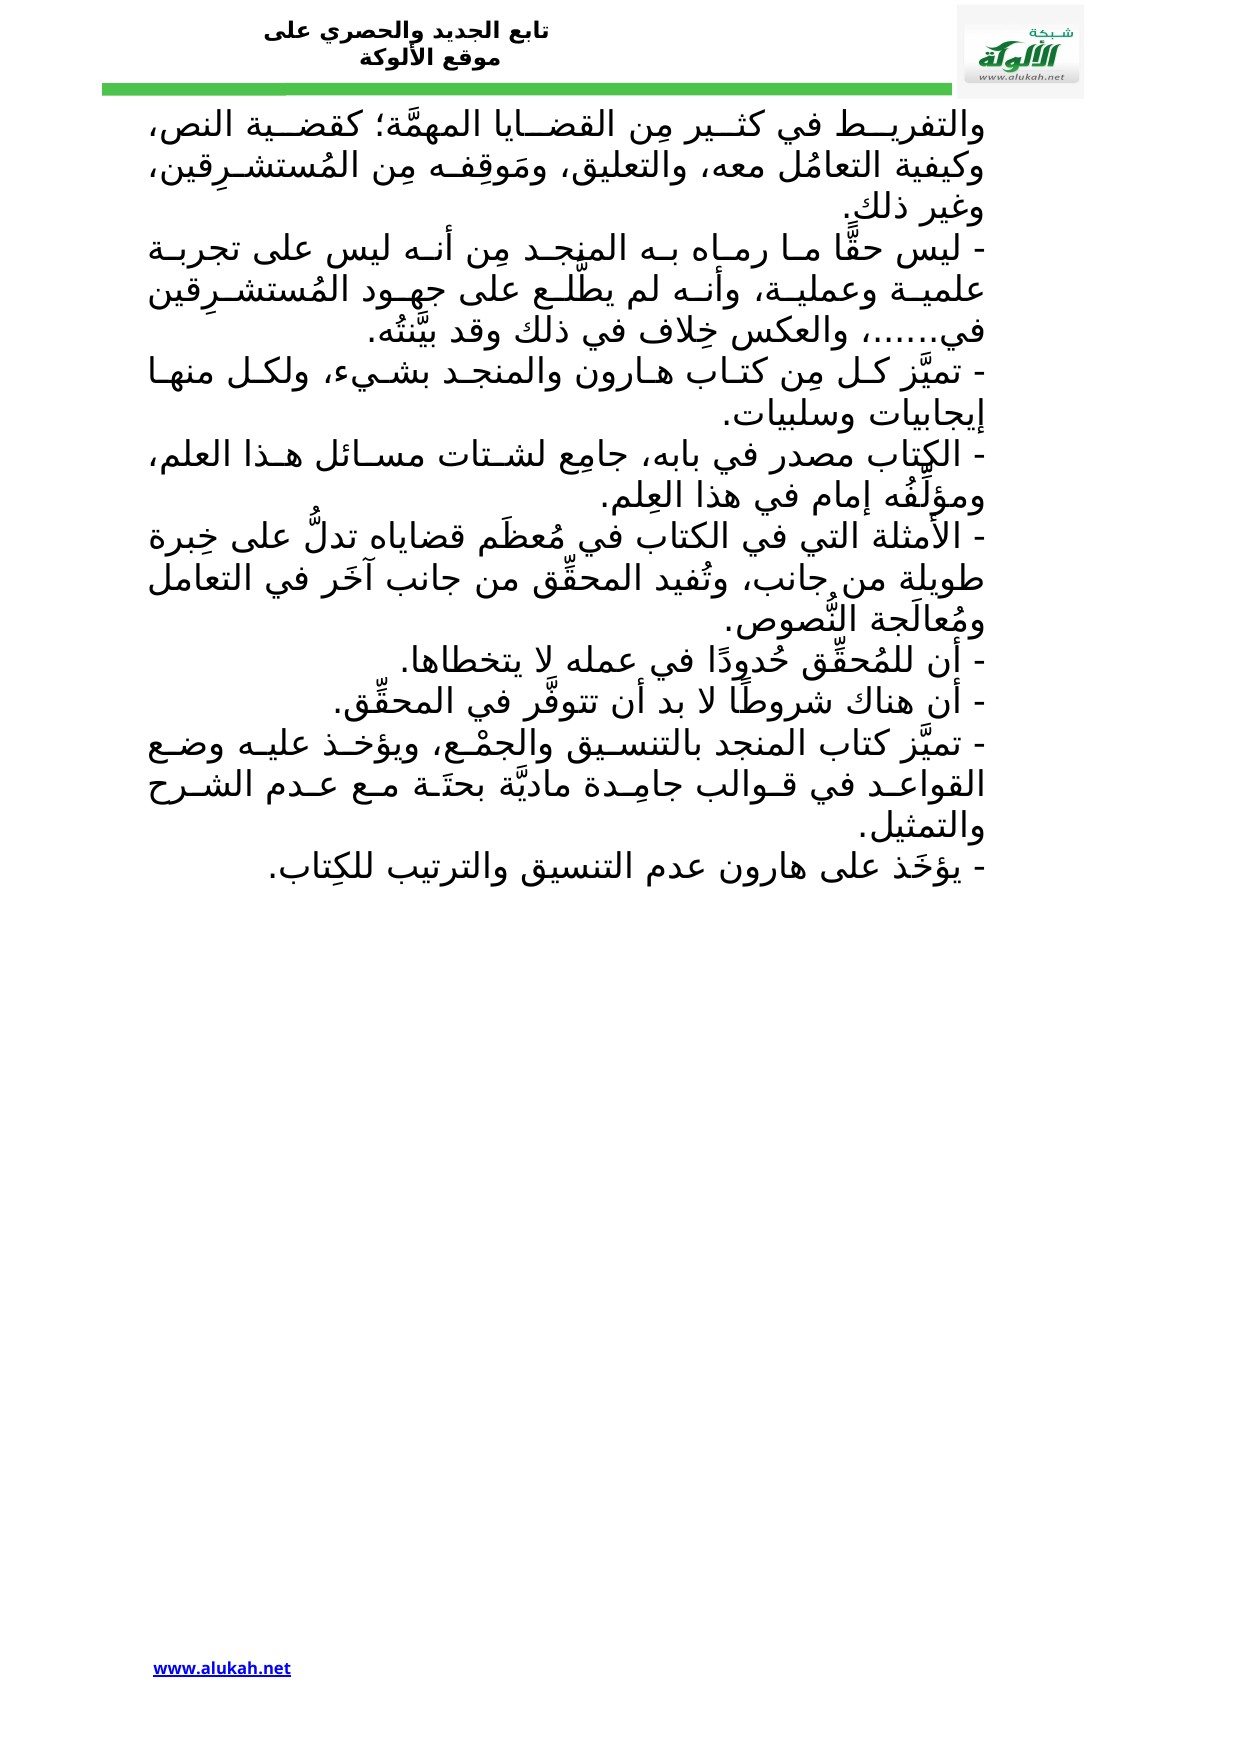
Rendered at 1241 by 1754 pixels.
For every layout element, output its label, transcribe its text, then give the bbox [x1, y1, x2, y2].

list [148, 103, 986, 227]
list - تميَّز كل مِن كتاب هارون والمنجد بشيء، ولكل منها إيجابيات وسلبيات. [148, 351, 986, 433]
list - تميَّز كتاب المنجد بالتنسيق والجمْع، ويؤخذ عليه وضع القواعد في قوالب جامِدة ماديَّة بحتَة مع عدم الشرح والتمثيل. [148, 722, 986, 846]
list - يؤخَذ على هارون عدم التنسيق والترتيب للكِتاب. [148, 846, 986, 887]
list - أن هناك شروطًا لا بد أن تتوفَّر في المحقِّق. [148, 681, 986, 722]
list - الأمثلة التي في الكتاب في مُعظَم قضاياه تدلُّ على خِبرة طويلة من جانب، وتُفيد المحقِّق من جانب آخَر في التعامل ومُعالَجة النُّصوص. [148, 516, 986, 640]
list - الكِتاب مصدر في بابه، جامِع لشتات مسائل هذا العلم، ومؤلِّفُه إمام في هذا العِلم. [148, 433, 986, 516]
list - أن للمُحقِّق حُدودًا في عمله لا يتخطاها. [148, 640, 986, 681]
list - ليس حقًّا ما رماه به المنجد مِن أنه ليس على تجربة علمية وعملية، وأنه لم يطَّلع على جهود المُستشرِقين في......، والعكس خِلاف في ذلك وقد بيَّنتُه. [148, 227, 986, 351]
